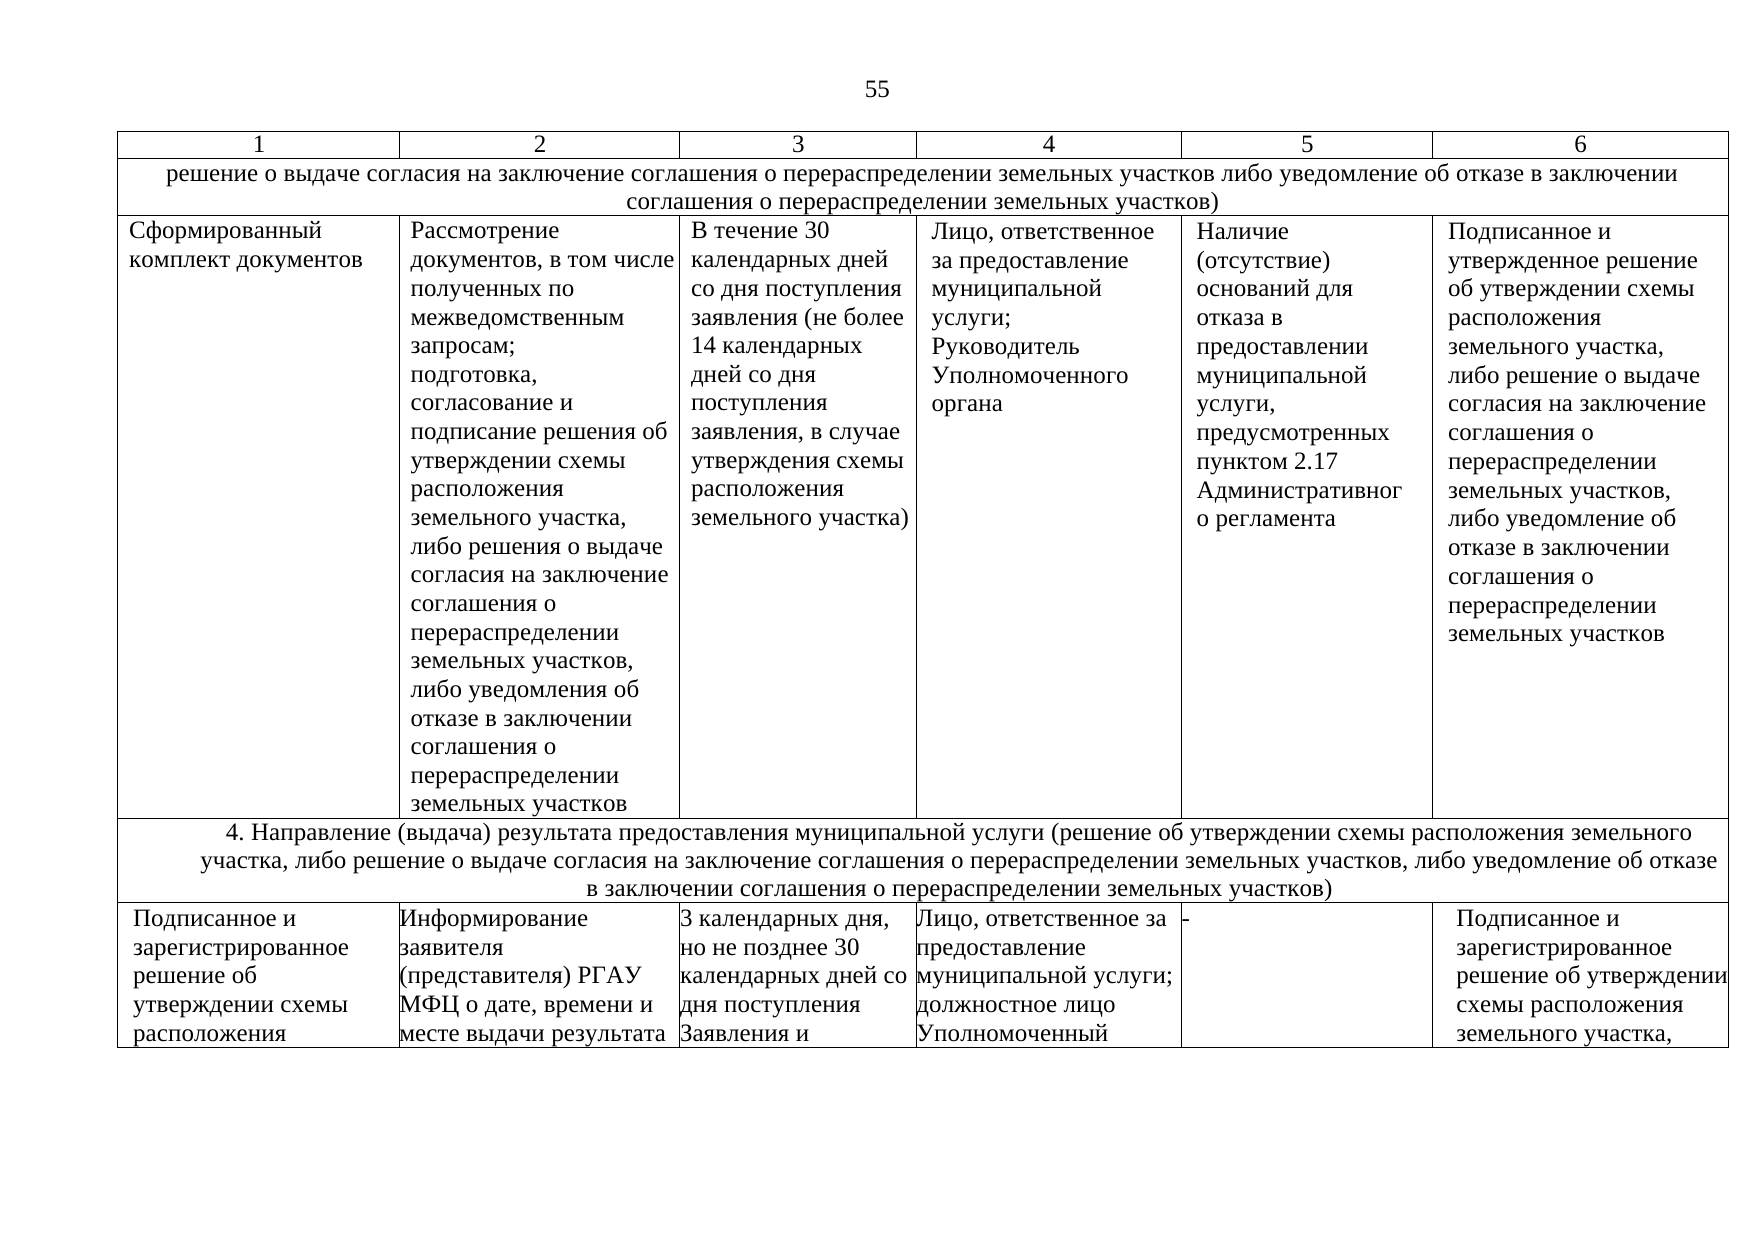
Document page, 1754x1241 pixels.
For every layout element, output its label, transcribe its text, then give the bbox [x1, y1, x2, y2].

table_header 2 [400, 132, 679, 158]
table_header 1 [118, 132, 399, 158]
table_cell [917, 903, 1181, 1047]
table_cell 4. Направление (выдача) результата предоставления муниципальной услуги (решение об утверждении схемы расположения земельного участка, либо решение о выдаче согласия на заключение соглашения о перераспределении земельных участков, либо уведомление об отказе в заключении соглашения о перераспределении земельных участков) [118, 819, 1728, 902]
table_header 5 [1182, 132, 1432, 158]
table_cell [118, 159, 1728, 215]
table_header 6 [1433, 132, 1728, 158]
table_cell В течение 30 календарных дней со дня поступления заявления (не более 14 календарных дней со дня поступления заявления, в случае утверждения схемы расположения земельного участка) [680, 216, 916, 818]
table_cell Лицо, ответственное за предоставление муниципальной услуги; Руководитель Уполномоченного органа [917, 216, 1181, 818]
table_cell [400, 903, 679, 1047]
table_cell Подписанное и утвержденное решение об утверждении схемы расположения земельного участка, либо решение о выдаче согласия на заключение соглашения о перераспределении земельных участков, либо уведомление об отказе в заключении соглашения о перераспределении земельных участков [1433, 216, 1728, 818]
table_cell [118, 903, 399, 1047]
table_cell Наличие (отсутствие) оснований для отказа в предоставлении муниципальной услуги, предусмотренных пунктом 2.17 Административного регламента [1182, 216, 1432, 818]
table_cell Рассмотрение документов, в том числе полученных по межведомственным запросам; подготовка, согласование и подписание решения об утверждении схемы расположения земельного участка, либо решения о выдаче согласия на заключение соглашения о перераспределении земельных участков, либо уведомления об отказе в заключении соглашения о перераспределении земельных участков [400, 216, 679, 818]
table_cell Сформированный комплект документов [118, 216, 399, 818]
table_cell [1433, 903, 1728, 1047]
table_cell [680, 903, 916, 1047]
table_header 3 [680, 132, 916, 158]
table_cell - [1182, 903, 1432, 1047]
table_header 4 [917, 132, 1181, 158]
